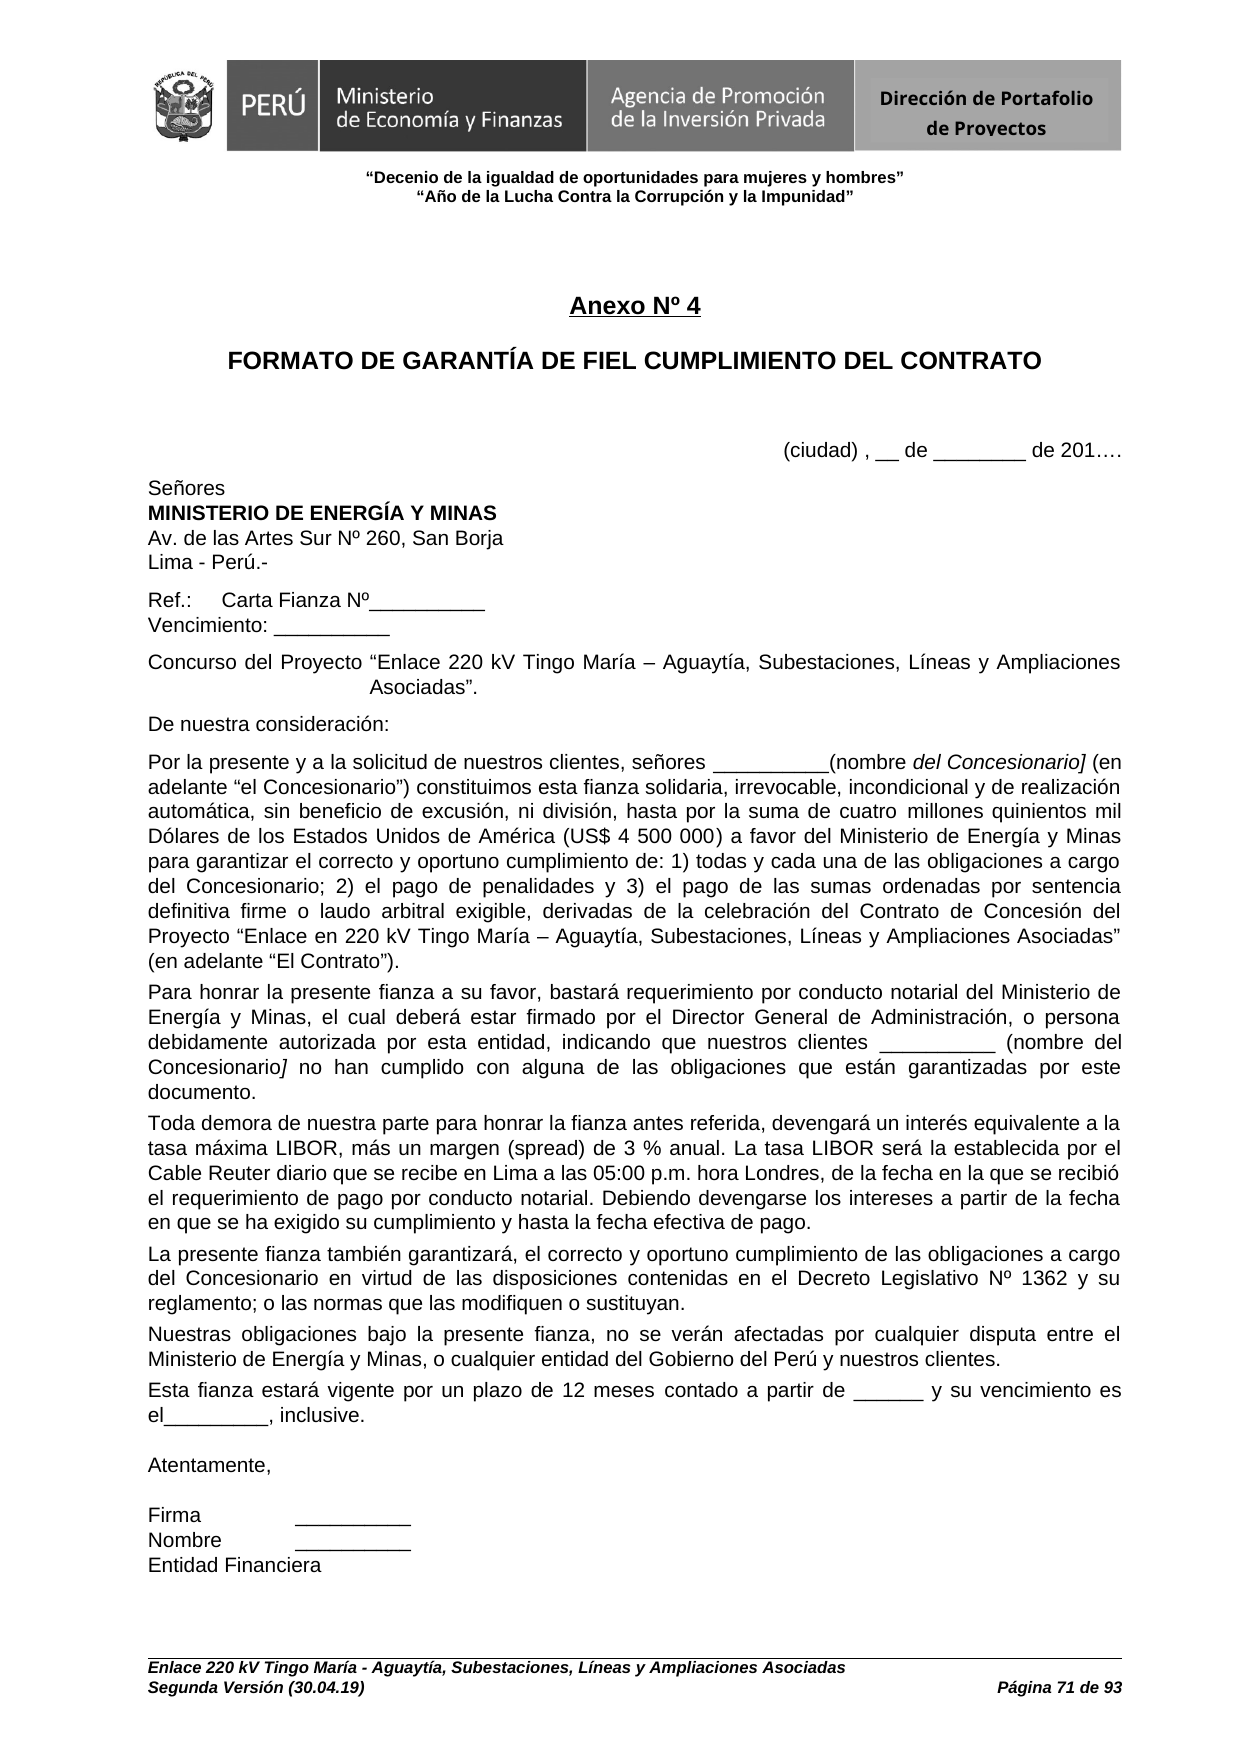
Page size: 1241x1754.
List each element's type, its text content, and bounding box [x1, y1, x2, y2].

text Atentamente, [148, 1453, 1122, 1477]
text FORMATO DE GARANTÍA DE FIEL CUMPLIMIENTO DEL CONTRATO [148, 346, 1122, 374]
text Av. de las Artes Sur Nº 260, San Borja [148, 525, 1122, 549]
text Señores [148, 476, 1122, 499]
text Concurso del Proyecto “Enlace 220 kV Tingo María – Aguaytía, Subestaciones, Líneas y Ampliaciones Asociadas”. [148, 650, 1122, 699]
picture [148, 60, 1122, 152]
text La presente fianza también garantizará, el correcto y oportuno cumplimiento de las obligaciones a cargo del Concesionario en virtud de las disposiciones contenidas en el Decreto Legislativo Nº 1362 y su reglamento; o las normas que las modifiquen o sustituyan. [148, 1241, 1122, 1315]
text Toda demora de nuestra parte para honrar la fianza antes referida, devengará un interés equivalente a la tasa máxima LIBOR, más un margen (spread) de 3 % anual. La tasa LIBOR será la establecida por el Cable Reuter diario que se recibe en Lima a las 05:00 p.m. hora Londres, de la fecha en la que se recibió el requerimiento de pago por conducto notarial. Debiendo devengarse los intereses a partir de la fecha en que se ha exigido su cumplimiento y hasta la fecha efectiva de pago. [148, 1111, 1122, 1234]
text De nuestra consideración: [148, 712, 1122, 736]
text Nuestras obligaciones bajo la presente fianza, no se verán afectadas por cualquier disputa entre el Ministerio de Energía y Minas, o cualquier entidad del Gobierno del Perú y nuestros clientes. [148, 1322, 1122, 1371]
text Firma __________ [148, 1503, 1122, 1527]
text Ref.: Carta Fianza Nº__________ [148, 588, 1122, 612]
text MINISTERIO DE ENERGÍA Y MINAS [148, 500, 1122, 524]
text Vencimiento: __________ [148, 612, 1122, 636]
text Nombre __________ [148, 1528, 1122, 1552]
text Esta fianza estará vigente por un plazo de 12 meses contado a partir de ______ y su vencimiento es el_________, inclusive. [148, 1378, 1122, 1427]
text Lima - Perú.- [148, 550, 1122, 574]
text Entidad Financiera [148, 1553, 1122, 1577]
text Para honrar la presente fianza a su favor, bastará requerimiento por conducto notarial del Ministerio de Energía y Minas, el cual deberá estar firmado por el Director General de Administración, o persona debidamente autorizada por esta entidad, indicando que nuestros clientes __________ (nombre del Concesionario] no han cumplido con alguna de las obligaciones que están garantizadas por este documento. [148, 980, 1122, 1103]
subtitle Anexo Nº 4 [148, 291, 1122, 319]
text (ciudad) , __ de ________ de 201…. [148, 438, 1122, 462]
text Por la presente y a la solicitud de nuestros clientes, señores __________(nombre del Concesionario] (en adelante “el Concesionario”) constituimos esta fianza solidaria, irrevocable, incondicional y de realización automática, sin beneficio de excusión, ni división, hasta por la suma de cuatro millones quinientos mil Dólares de los Estados Unidos de América (US$ 4 500 000) a favor del Ministerio de Energía y Minas para garantizar el correcto y oportuno cumplimiento de: 1) todas y cada una de las obligaciones a cargo del Concesionario; 2) el pago de penalidades y 3) el pago de las sumas ordenadas por sentencia definitiva firme o laudo arbitral exigible, derivadas de la celebración del Contrato de Concesión del Proyecto “Enlace en 220 kV Tingo María – Aguaytía, Subestaciones, Líneas y Ampliaciones Asociadas” (en adelante “El Contrato”). [148, 749, 1122, 973]
